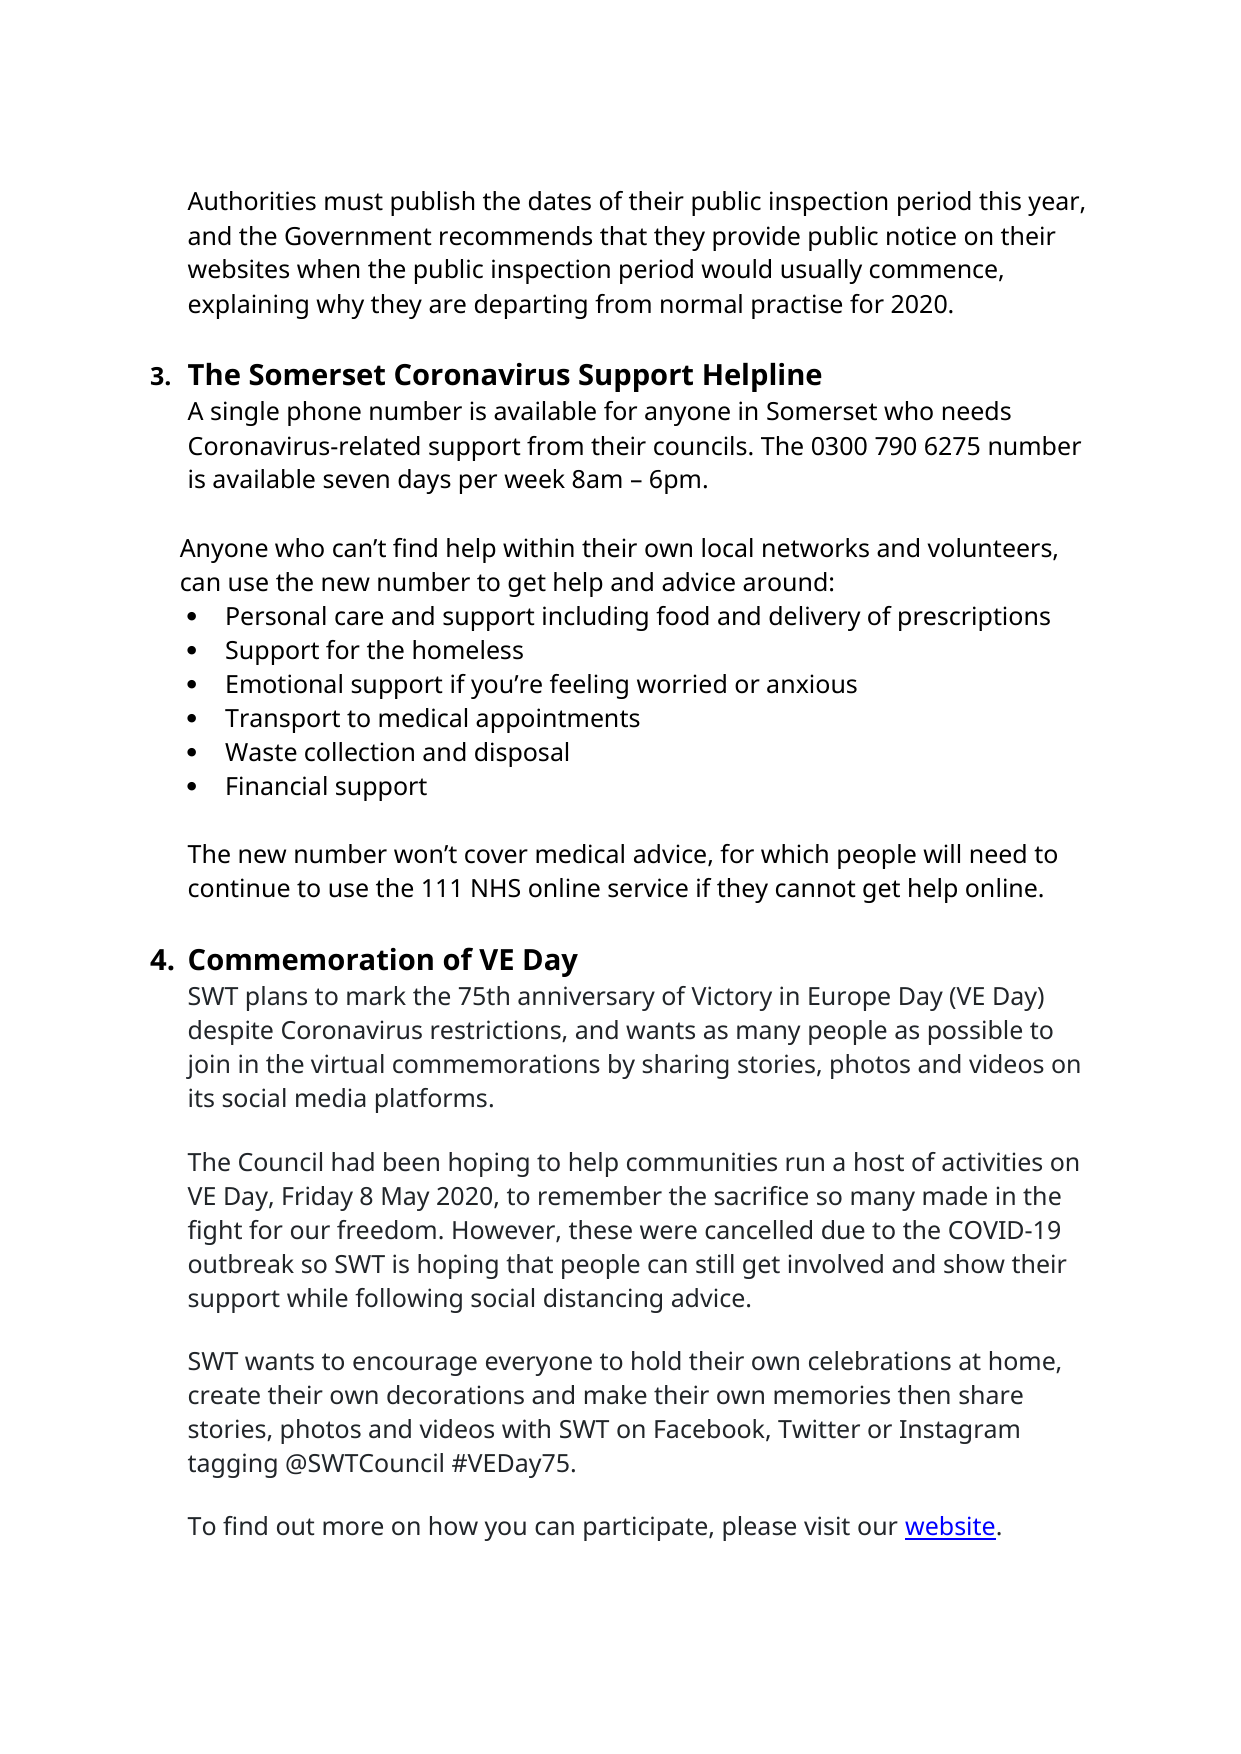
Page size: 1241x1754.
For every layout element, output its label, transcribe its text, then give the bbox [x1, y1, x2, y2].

list Support for the homeless [187, 632, 1090, 667]
list Transport to medical appointments [187, 701, 1090, 735]
list The Somerset Coronavirus Support Helpline [150, 354, 1090, 394]
list Commemoration of VE Day [150, 939, 1090, 979]
text Authorities must publish the dates of their public inspection period this year, and the Government recommends that they provide public notice on their websites when the public inspection period would usually commence, explaining why they are departing from normal practise for 2020. [187, 184, 1090, 320]
text To find out more on how you can participate, please visit our website. [187, 1509, 1090, 1543]
list Personal care and support including food and delivery of prescriptions [187, 598, 1090, 632]
text Anyone who can’t find help within their own local networks and volunteers, can use the new number to get help and advice around: [179, 530, 1090, 598]
text The new number won’t cover medical advice, for which people will need to continue to use the 111 NHS online service if they cannot get help online. [187, 837, 1090, 905]
text The Council had been hoping to help communities run a host of activities on VE Day, Friday 8 May 2020, to remember the sacrifice so many made in the fight for our freedom. However, these were cancelled due to the COVID-19 outbreak so SWT is hoping that people can still get involved and show their support while following social distancing advice. [187, 1144, 1090, 1314]
list Waste collection and disposal [187, 735, 1090, 769]
list Emotional support if you’re feeling worried or anxious [187, 667, 1090, 701]
list Financial support [187, 769, 1090, 803]
text A single phone number is available for anyone in Somerset who needs Coronavirus-related support from their councils. The 0300 790 6275 number is available seven days per week 8am – 6pm. [187, 394, 1090, 496]
text SWT wants to encourage everyone to hold their own celebrations at home, create their own decorations and make their own memories then share stories, photos and videos with SWT on Facebook, Twitter or Instagram tagging @SWTCouncil #VEDay75. [187, 1344, 1090, 1480]
text SWT plans to mark the 75th anniversary of Victory in Europe Day (VE Day) despite Coronavirus restrictions, and wants as many people as possible to join in the virtual commemorations by sharing stories, photos and videos on its social media platforms. [187, 979, 1090, 1115]
